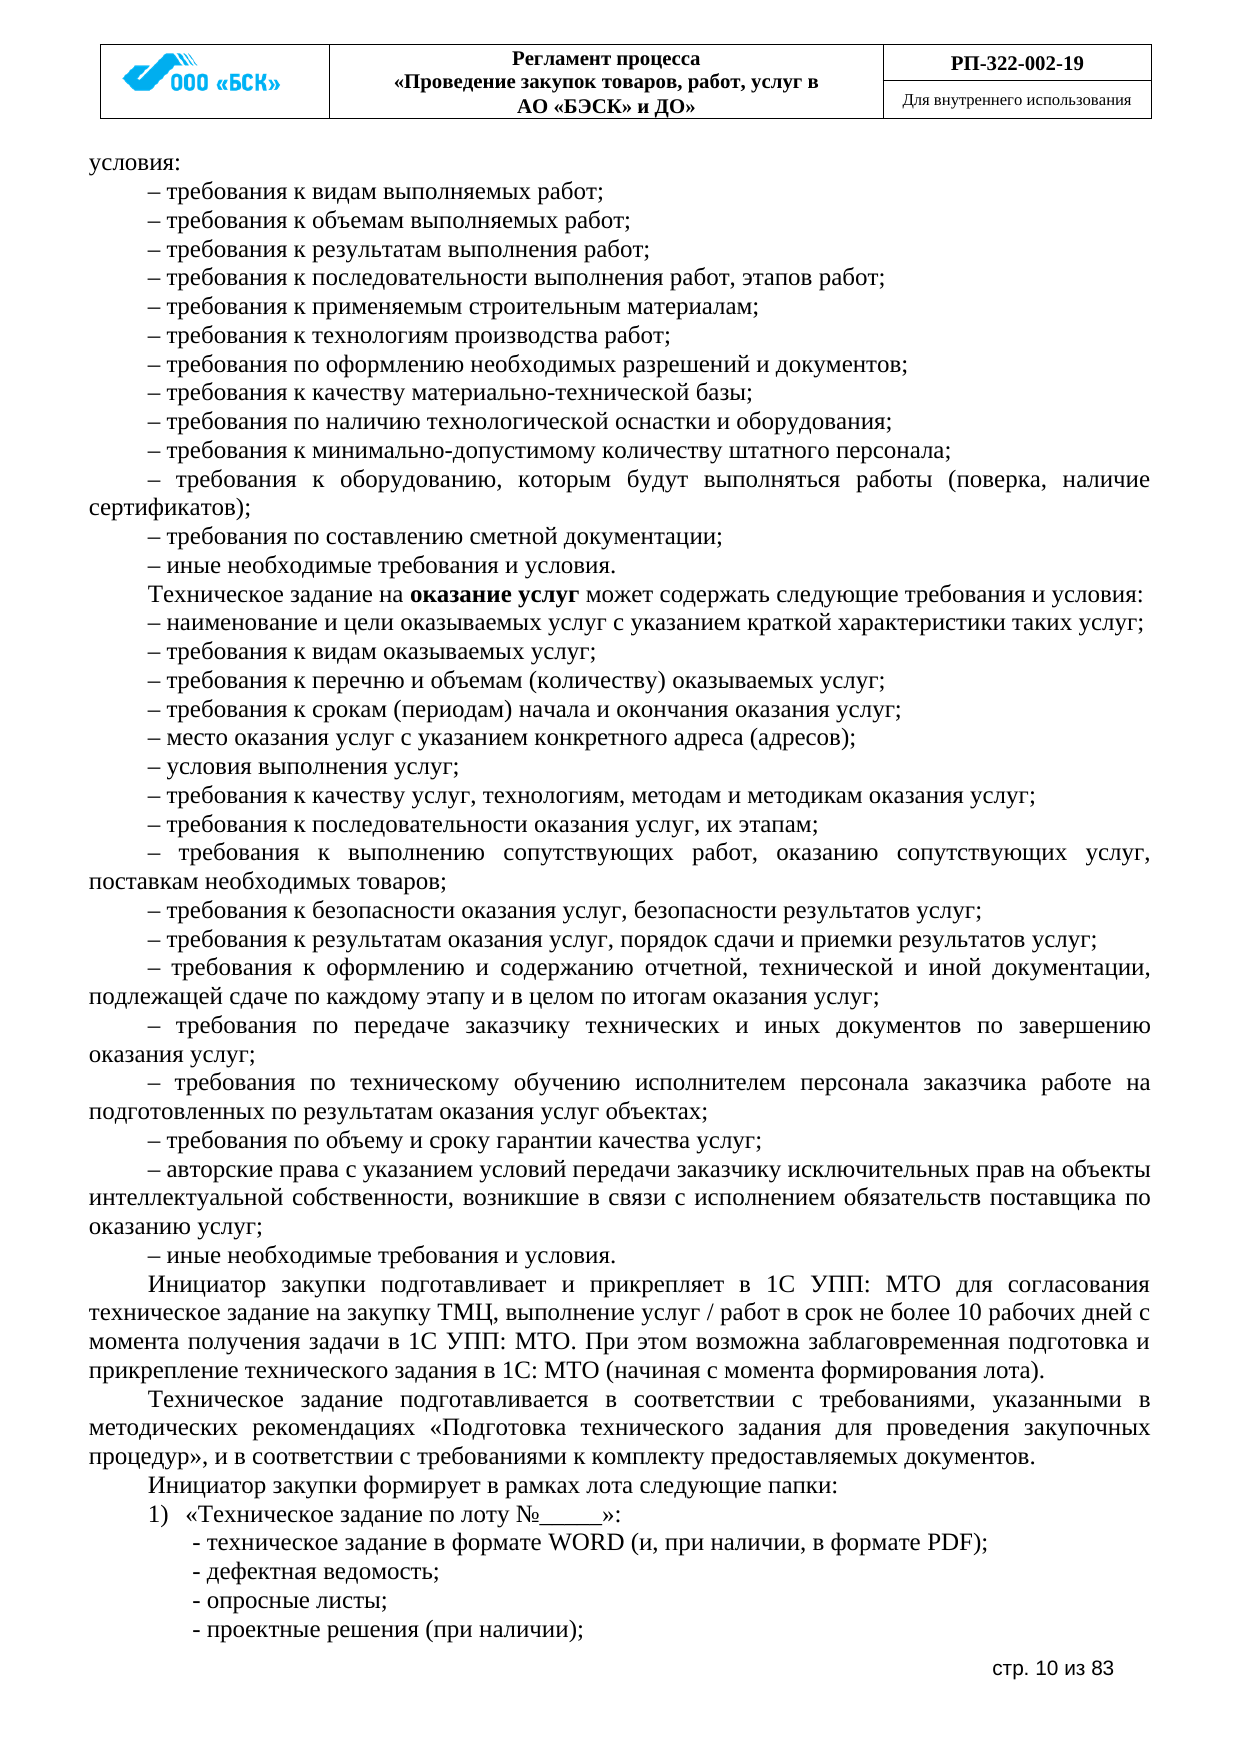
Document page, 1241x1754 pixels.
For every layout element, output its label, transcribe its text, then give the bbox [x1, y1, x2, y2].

text – требования к объемам выполняемых работ; [89, 205, 1152, 234]
text – требования по передаче заказчику технических и иных документов по завершению оказания услуг; [89, 1010, 1152, 1067]
text – требования к качеству услуг, технологиям, методам и методикам оказания услуг; [89, 780, 1152, 809]
text – место оказания услуг с указанием конкретного адреса (адресов); [89, 722, 1152, 751]
text – условия выполнения услуг; [89, 751, 1152, 780]
text - проектные решения (при наличии); [89, 1614, 1152, 1642]
text – требования по наличию технологической оснастки и оборудования; [89, 406, 1152, 435]
text – требования по оформлению необходимых разрешений и документов; [89, 349, 1152, 377]
text – требования по составлению сметной документации; [89, 521, 1152, 550]
text – требования по техническому обучению исполнителем персонала заказчика работе на подготовленных по результатам оказания услуг объектах; [89, 1067, 1152, 1125]
text - техническое задание в формате WORD (и, при наличии, в формате PDF); [89, 1527, 1152, 1556]
text – требования к качеству материально-технической базы; [89, 377, 1152, 406]
text – иные необходимые требования и условия. [89, 550, 1152, 579]
picture [115, 51, 314, 112]
text – требования к минимально-допустимому количеству штатного персонала; [89, 435, 1152, 464]
list «Техническое задание по лоту №_____»: [148, 1499, 1152, 1527]
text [89, 147, 1152, 176]
text – требования по объему и сроку гарантии качества услуг; [89, 1125, 1152, 1154]
text – требования к последовательности оказания услуг, их этапам; [89, 809, 1152, 837]
list Техническое задание подготавливается в соответствии с требованиями, указанными в методических рекомендациях «Подготовка технического задания для проведения закупочных процедур», и в соответствии с требованиями к комплекту предоставляемых документов. [89, 1384, 1152, 1470]
list Инициатор закупки формирует в рамках лота следующие папки: [89, 1470, 1152, 1499]
text – требования к безопасности оказания услуг, безопасности результатов услуг; [89, 895, 1152, 924]
text – наименование и цели оказываемых услуг с указанием краткой характеристики таких услуг; [89, 607, 1152, 636]
text Инициатор закупки подготавливает и прикрепляет в 1С УПП: МТО для согласования техническое задание на закупку ТМЦ, выполнение услуг / работ в срок не более 10 рабочих дней с момента получения задачи в 1С УПП: МТО. При этом возможна заблаговременная подготовка и прикрепление технического задания в 1С: МТО (начиная с момента формирования лота). [89, 1269, 1152, 1384]
text – требования к результатам оказания услуг, порядок сдачи и приемки результатов услуг; [89, 924, 1152, 952]
text – требования к оборудованию, которым будут выполняться работы (поверка, наличие сертификатов); [89, 464, 1152, 521]
text – авторские права с указанием условий передачи заказчику исключительных прав на объекты интеллектуальной собственности, возникшие в связи с исполнением обязательств поставщика по оказанию услуг; [89, 1154, 1152, 1240]
text – требования к технологиям производства работ; [89, 320, 1152, 349]
text - опросные листы; [89, 1585, 1152, 1614]
text – требования к видам выполняемых работ; [89, 176, 1152, 205]
text – требования к последовательности выполнения работ, этапов работ; [89, 262, 1152, 291]
text – требования к видам оказываемых услуг; [89, 636, 1152, 665]
text – требования к срокам (периодам) начала и окончания оказания услуг; [89, 694, 1152, 722]
text – требования к применяемым строительным материалам; [89, 291, 1152, 320]
text - дефектная ведомость; [89, 1556, 1152, 1585]
text – требования к перечню и объемам (количеству) оказываемых услуг; [89, 665, 1152, 694]
text – иные необходимые требования и условия. [89, 1240, 1152, 1269]
text Техническое задание на оказание услуг может содержать следующие требования и условия: [89, 579, 1152, 607]
text – требования к оформлению и содержанию отчетной, технической и иной документации, подлежащей сдаче по каждому этапу и в целом по итогам оказания услуг; [89, 952, 1152, 1010]
text – требования к выполнению сопутствующих работ, оказанию сопутствующих услуг, поставкам необходимых товаров; [89, 837, 1152, 895]
text – требования к результатам выполнения работ; [89, 234, 1152, 262]
